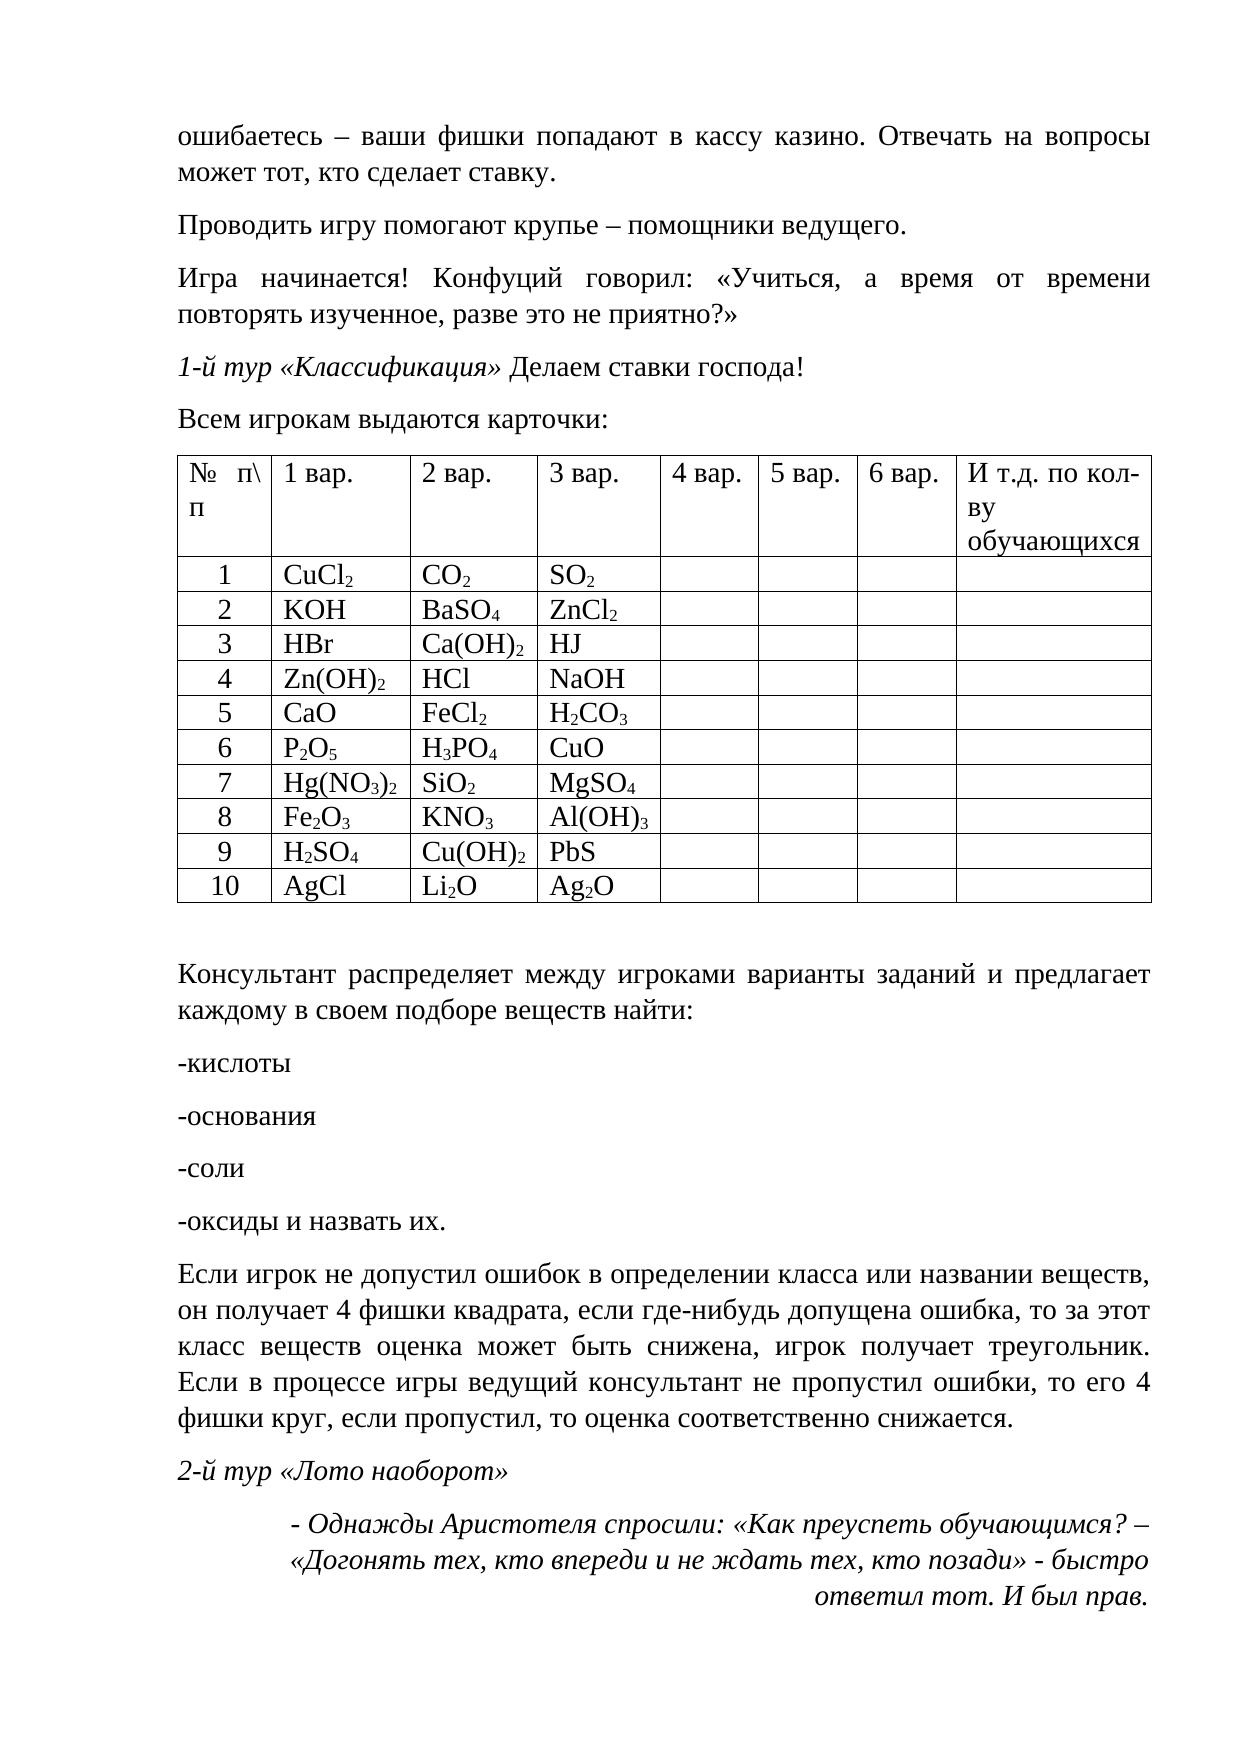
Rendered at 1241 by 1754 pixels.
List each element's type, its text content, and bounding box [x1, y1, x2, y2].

table_cell [759, 799, 857, 833]
table_cell [858, 834, 956, 867]
table_cell H2CO3 [538, 696, 660, 729]
table_cell [661, 696, 758, 729]
table_cell [858, 696, 956, 729]
table_cell CO2 [411, 557, 537, 591]
table_cell SO2 [538, 557, 660, 591]
table_cell [858, 592, 956, 625]
text Игра начинается! Конфуций говорил: «Учиться, а время от времени повторять изученное, разве это не приятно?» [177, 260, 1152, 329]
table_cell PbS [538, 834, 660, 867]
table_cell BaSO4 [411, 592, 537, 625]
table_cell 9 [178, 834, 271, 867]
text -кислоты [177, 1045, 1152, 1078]
table_cell [858, 730, 956, 764]
table_header № п\п [178, 456, 271, 556]
table_cell [661, 557, 758, 591]
table_cell [759, 696, 857, 729]
table_cell [661, 834, 758, 867]
table_cell [759, 869, 857, 902]
table_cell SiO2 [411, 765, 537, 798]
table_cell [957, 834, 1151, 867]
table_cell 4 [178, 661, 271, 694]
text Если игрок не допустил ошибок в определении класса или названии веществ, он получает 4 фишки квадрата, если где-нибудь допущена ошибка, то за этот класс веществ оценка может быть снижена, игрок получает треугольник. Если в процессе игры ведущий консультант не пропустил ошибки, то его 4 фишки круг, если пропустил, то оценка соответственно снижается. [177, 1256, 1152, 1434]
table_cell 5 [178, 696, 271, 729]
table_cell [661, 661, 758, 694]
table_cell FeCl2 [411, 696, 537, 729]
table_cell [858, 626, 956, 660]
table_cell [661, 799, 758, 833]
table_cell P2O5 [272, 730, 410, 764]
table_header 4 вар. [661, 456, 758, 556]
table_cell [759, 626, 857, 660]
table_cell 6 [178, 730, 271, 764]
table_cell [957, 730, 1151, 764]
table_cell 10 [178, 869, 271, 902]
table_cell H2SO4 [272, 834, 410, 867]
table_cell [957, 557, 1151, 591]
table_cell [759, 730, 857, 764]
text - Однажды Аристотеля спросили: «Как преуспеть обучающимся? – «Догонять тех, кто впереди и не ждать тех, кто позади» - быстро ответил тот. И был прав. [177, 1506, 1152, 1612]
table_cell KNO3 [411, 799, 537, 833]
table_cell MgSO4 [538, 765, 660, 798]
table_cell [858, 557, 956, 591]
table_header 2 вар. [411, 456, 537, 556]
text Проводить игру помогают крупье – помощники ведущего. [177, 207, 1152, 241]
table_cell AgCl [272, 869, 410, 902]
table_cell [661, 592, 758, 625]
text -оксиды и назвать их. [177, 1203, 1152, 1237]
table_cell [661, 626, 758, 660]
table_cell [957, 592, 1151, 625]
table_cell Hg(NO3)2 [272, 765, 410, 798]
table_cell 1 [178, 557, 271, 591]
table_header 3 вар. [538, 456, 660, 556]
table_cell [858, 869, 956, 902]
table_cell Cu(OH)2 [411, 834, 537, 867]
table_cell [759, 661, 857, 694]
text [177, 118, 1152, 188]
table_cell [957, 626, 1151, 660]
table_cell [661, 730, 758, 764]
text Всем игрокам выдаются карточки: [177, 402, 1152, 435]
table_header И т.д. по кол-ву обучающихся [957, 456, 1151, 556]
table_cell [957, 661, 1151, 694]
table_header 5 вар. [759, 456, 857, 556]
table_cell [957, 765, 1151, 798]
table_cell [759, 765, 857, 798]
table_cell [759, 834, 857, 867]
table_cell H3PO4 [411, 730, 537, 764]
table_cell [858, 799, 956, 833]
table_cell 3 [178, 626, 271, 660]
table_cell KOH [272, 592, 410, 625]
text -основания [177, 1098, 1152, 1131]
table_cell HBr [272, 626, 410, 660]
table_cell HJ [538, 626, 660, 660]
table_cell [858, 765, 956, 798]
table_header 1 вар. [272, 456, 410, 556]
table_cell 2 [178, 592, 271, 625]
table_cell CuCl2 [272, 557, 410, 591]
table_cell 8 [178, 799, 271, 833]
table_cell NaOH [538, 661, 660, 694]
table_cell [957, 696, 1151, 729]
text 1-й тур «Классификация» Делаем ставки господа! [177, 349, 1152, 382]
table_cell Ag2O [538, 869, 660, 902]
table_cell Al(OH)3 [538, 799, 660, 833]
table_cell CuO [538, 730, 660, 764]
table_cell Ca(OH)2 [411, 626, 537, 660]
table_cell Zn(OH)2 [272, 661, 410, 694]
table_cell [957, 799, 1151, 833]
table_cell [858, 661, 956, 694]
table_cell Fe2O3 [272, 799, 410, 833]
table_cell [661, 765, 758, 798]
table_cell HCl [411, 661, 537, 694]
text Консультант распределяет между игроками варианты заданий и предлагает каждому в своем подборе веществ найти: [177, 956, 1152, 1026]
table_cell [759, 557, 857, 591]
table_cell Li2O [411, 869, 537, 902]
table_cell ZnCl2 [538, 592, 660, 625]
table_header 6 вар. [858, 456, 956, 556]
table_cell [661, 869, 758, 902]
text 2-й тур «Лото наоборот» [177, 1453, 1152, 1487]
table_cell 7 [178, 765, 271, 798]
text -соли [177, 1150, 1152, 1184]
table_cell CaO [272, 696, 410, 729]
table_cell [759, 592, 857, 625]
table_cell [957, 869, 1151, 902]
